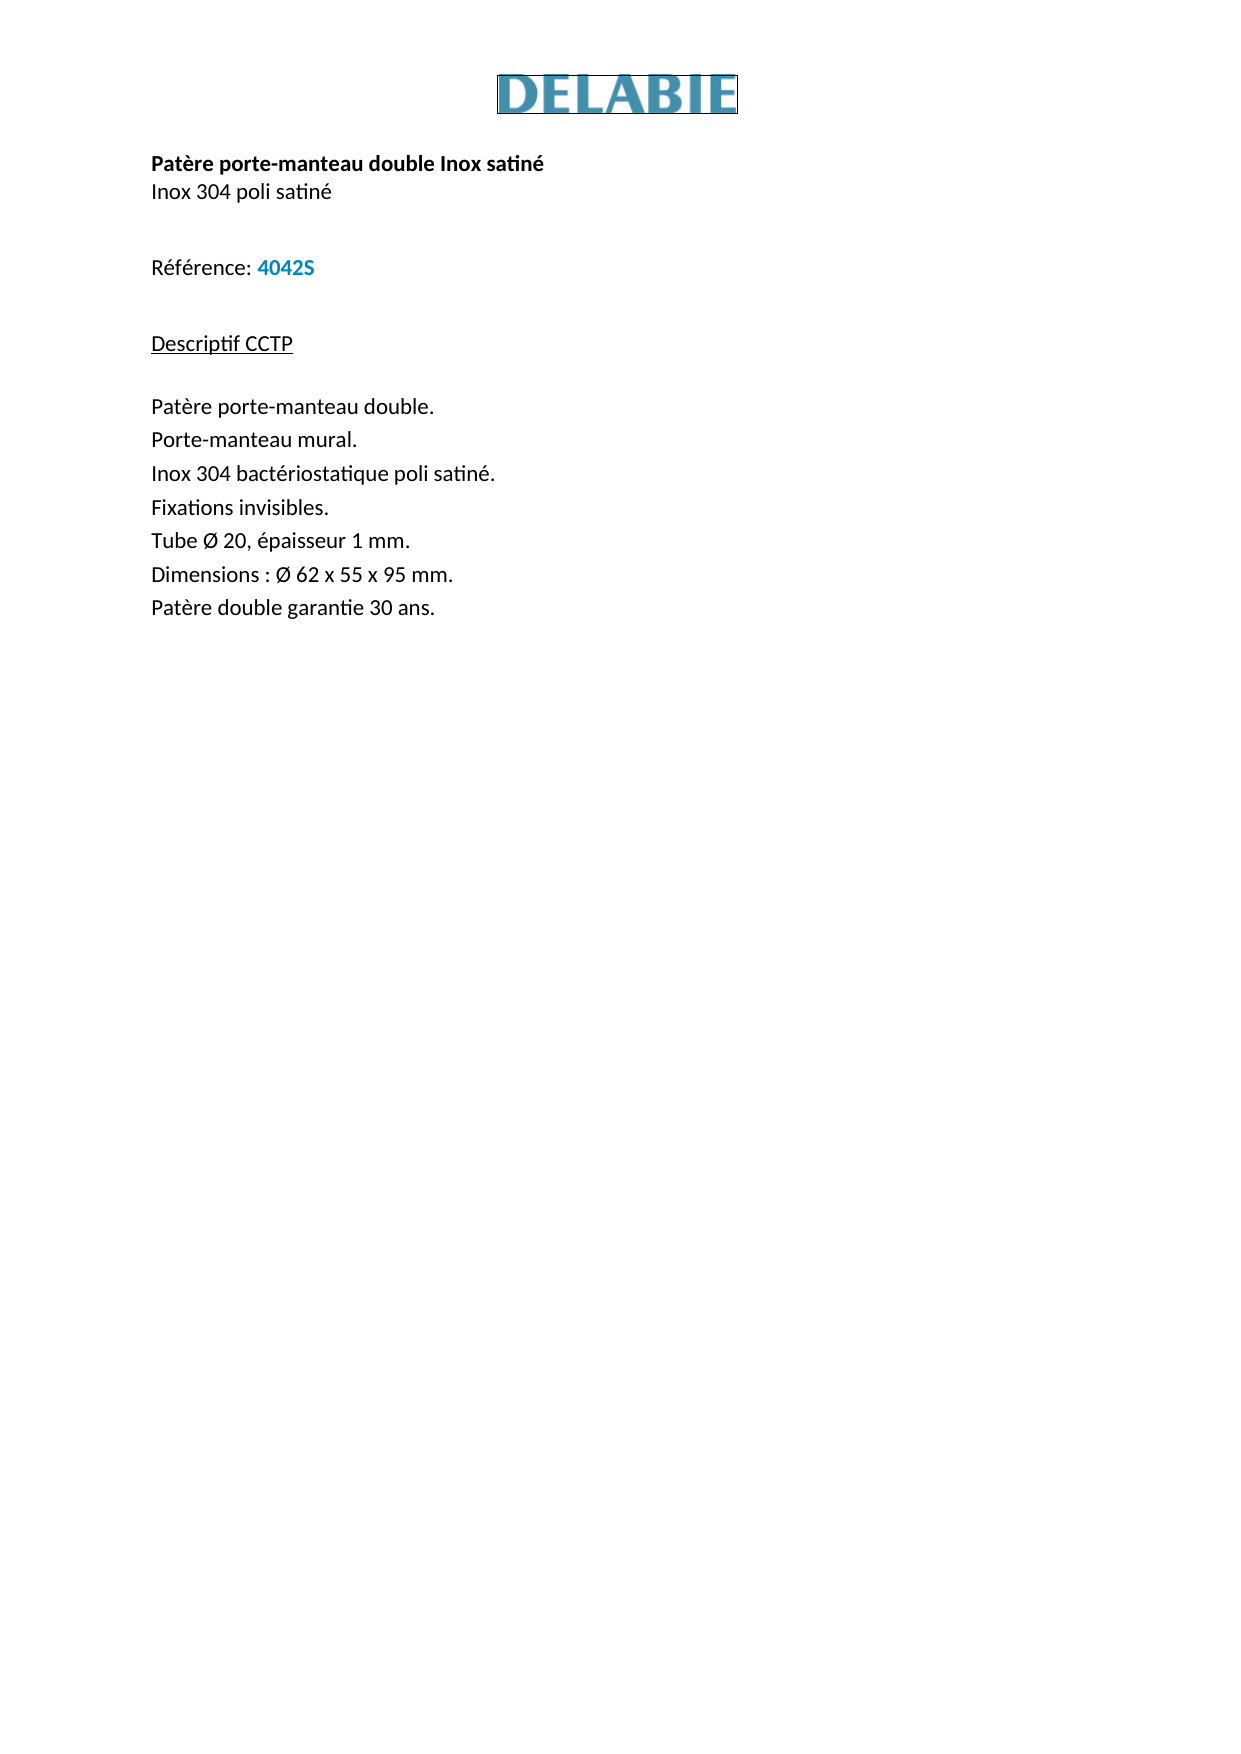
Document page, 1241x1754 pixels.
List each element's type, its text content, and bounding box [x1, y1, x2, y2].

text Référence: 4042S [151, 253, 1084, 281]
text Inox 304 poli satiné [151, 177, 1084, 205]
text Porte-manteau mural. [151, 426, 1084, 453]
text Tube Ø 20, épaisseur 1 mm. [151, 526, 1084, 554]
text Patère porte-manteau double. [151, 392, 1084, 420]
text Dimensions : Ø 62 x 55 x 95 mm. [151, 560, 1084, 588]
picture [498, 76, 737, 113]
text Inox 304 bactériostatique poli satiné. [151, 459, 1084, 487]
text Fixations invisibles. [151, 493, 1084, 521]
text Patère double garantie 30 ans. [151, 593, 1084, 621]
text Descriptif CCTP [151, 329, 1084, 357]
text Patère porte-manteau double Inox satiné [151, 149, 1084, 177]
